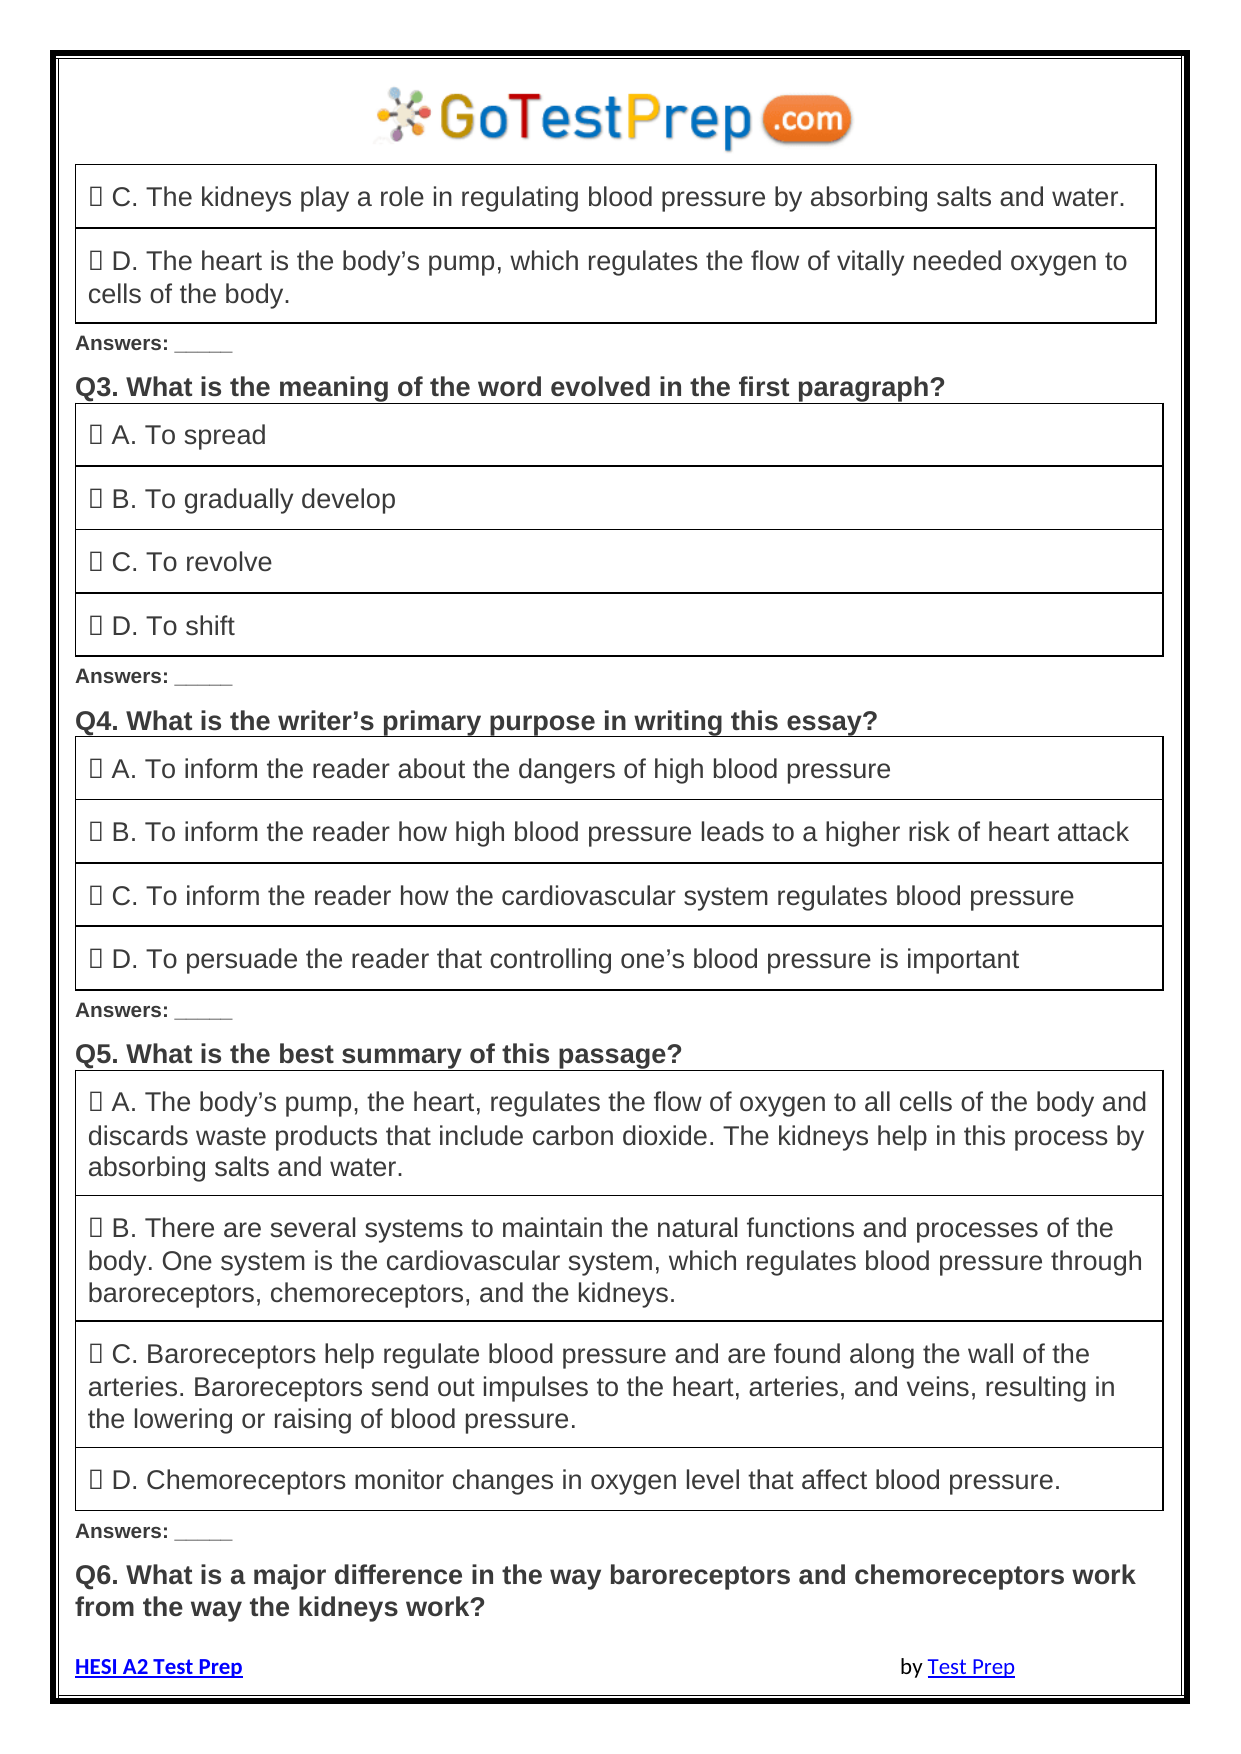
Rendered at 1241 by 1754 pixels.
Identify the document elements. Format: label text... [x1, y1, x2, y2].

table_cell 🔘 D. To shift [76, 594, 1162, 655]
table_cell 🔘 C. Baroreceptors help regulate blood pressure and are found along the wall of the arteries. Baroreceptors send out impulses to the heart, arteries, and veins, resulting in the lowering or raising of blood pressure. [76, 1322, 1162, 1446]
table_cell 🔘 C. The kidneys play a role in regulating blood pressure by absorbing salts and water. [76, 165, 1155, 227]
text Answers: _____ [75, 657, 1165, 688]
text Q3. What is the meaning of the word evolved in the first paragraph? [75, 371, 1165, 403]
text Answers: _____ [75, 323, 1165, 355]
table_cell 🔘 D. Chemoreceptors monitor changes in oxygen level that affect blood pressure. [76, 1448, 1162, 1510]
table_cell 🔘 C. To inform the reader how the cardiovascular system regulates blood pressure [76, 864, 1162, 925]
text Answers: _____ [75, 1511, 1165, 1543]
table_header 🔘 A. The body’s pump, the heart, regulates the flow of oxygen to all cells of the body and discards waste products that include carbon dioxide. The kidneys help in this process by absorbing salts and water. [76, 1071, 1162, 1194]
text Q4. What is the writer’s primary purpose in writing this essay? [75, 705, 1165, 736]
table_cell 🔘 D. To persuade the reader that controlling one’s blood pressure is important [76, 927, 1162, 989]
table_cell 🔘 C. To revolve [76, 530, 1162, 592]
text Q6. What is a major difference in the way baroreceptors and chemoreceptors work from the way the kidneys work? [75, 1559, 1165, 1622]
table_header 🔘 A. To spread [76, 404, 1162, 465]
picture [372, 73, 868, 164]
table_cell 🔘 D. The heart is the body’s pump, which regulates the flow of vitally needed oxygen to cells of the body. [76, 229, 1155, 322]
table_cell 🔘 B. To gradually develop [76, 467, 1162, 528]
text Q5. What is the best summary of this passage? [75, 1038, 1165, 1069]
table_cell 🔘 B. To inform the reader how high blood pressure leads to a higher risk of heart attack [76, 800, 1162, 862]
text Answers: _____ [75, 990, 1165, 1022]
table_header 🔘 A. To inform the reader about the dangers of high blood pressure [76, 737, 1162, 798]
table_cell 🔘 B. There are several systems to maintain the natural functions and processes of the body. One system is the cardiovascular system, which regulates blood pressure through baroreceptors, chemoreceptors, and the kidneys. [76, 1196, 1162, 1320]
